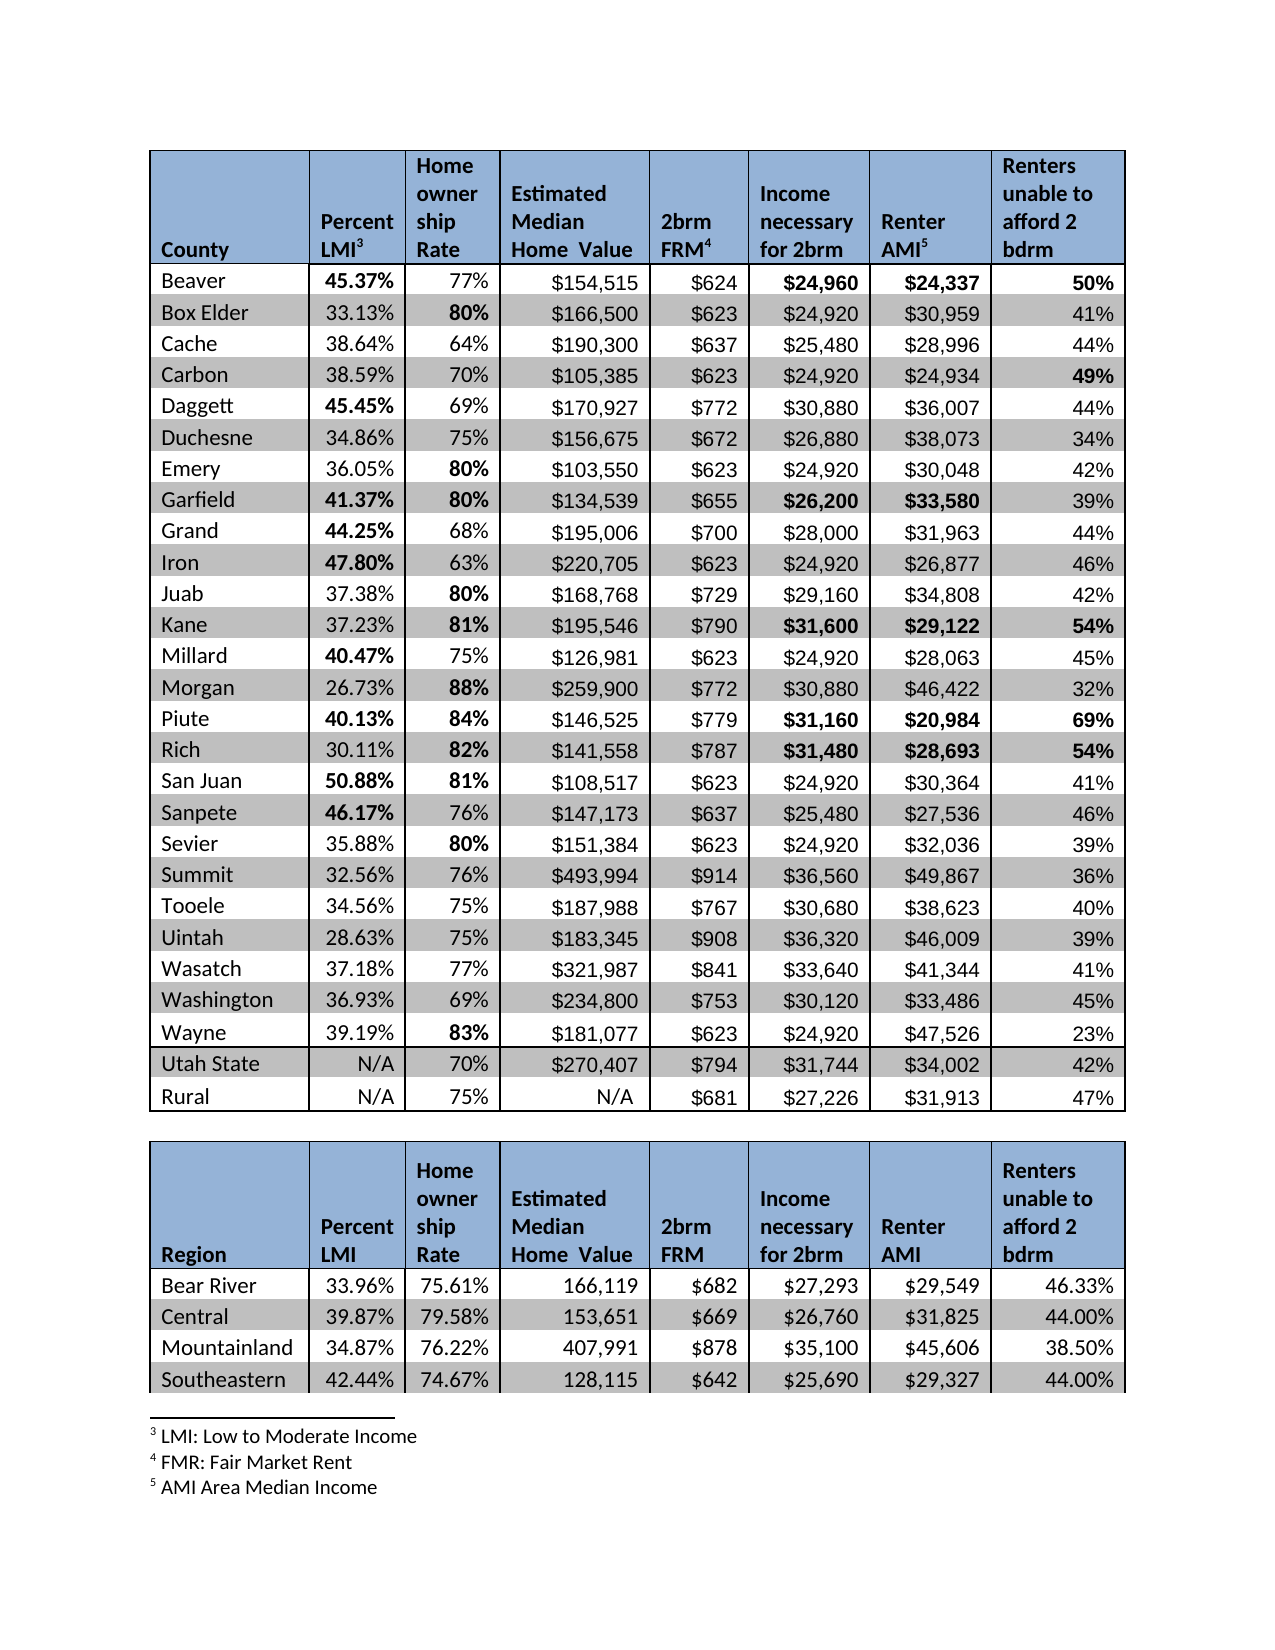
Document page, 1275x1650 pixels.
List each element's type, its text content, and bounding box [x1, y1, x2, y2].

table_cell Central [151, 1299, 308, 1330]
table_cell $25,480 [750, 794, 869, 826]
table_cell Southeastern [151, 1362, 308, 1393]
table_cell $28,000 [750, 513, 869, 544]
table_cell $34,808 [871, 576, 990, 607]
table_cell $24,920 [750, 763, 869, 794]
table_cell 407,991 [501, 1330, 649, 1362]
table_cell 2brm FRM [650, 1142, 748, 1268]
table_cell $134,539 [501, 482, 649, 513]
table_cell $26,877 [871, 544, 990, 576]
table_cell $46,009 [871, 919, 990, 951]
table_cell $623 [651, 1013, 748, 1046]
table_cell Garfield [151, 482, 308, 513]
table_cell $28,063 [871, 638, 990, 669]
table_cell Piute [151, 701, 308, 732]
table_cell $772 [651, 669, 748, 701]
table_cell 46.17% [310, 794, 404, 826]
table_cell $108,517 [501, 763, 649, 794]
table_cell Carbon [151, 357, 308, 388]
table_cell [500, 1112, 649, 1141]
table_cell 77% [406, 265, 499, 294]
table_cell 128,115 [501, 1362, 649, 1393]
table_cell 34.86% [310, 419, 404, 451]
table_cell $31,744 [750, 1048, 869, 1077]
table_cell 33.96% [310, 1269, 404, 1299]
table_cell N/A [310, 1048, 404, 1077]
table_cell $623 [651, 451, 748, 482]
table_cell $669 [651, 1299, 748, 1330]
table_cell 37.23% [310, 607, 404, 638]
table_cell $30,959 [871, 294, 990, 326]
table_cell 36.05% [310, 451, 404, 482]
table_cell 46% [992, 544, 1124, 576]
table_cell $31,160 [750, 701, 869, 732]
table_cell 39.19% [310, 1013, 404, 1046]
table_cell $24,920 [750, 1013, 869, 1046]
table_cell 41.37% [310, 482, 404, 513]
table_cell 69% [406, 388, 499, 419]
table_cell $779 [651, 701, 748, 732]
table_cell Home owner ship Rate [406, 1142, 499, 1268]
table_cell $47,526 [871, 1013, 990, 1046]
table_cell $729 [651, 576, 748, 607]
table_cell 44.00% [992, 1299, 1124, 1330]
table_cell 45% [992, 982, 1124, 1013]
table_cell 80% [406, 451, 499, 482]
table_cell $25,480 [750, 326, 869, 357]
table_cell $30,120 [750, 982, 869, 1013]
table_cell 70% [406, 357, 499, 388]
table_cell Percent LMI [310, 151, 405, 263]
table_cell $24,934 [871, 357, 990, 388]
table_cell $637 [651, 326, 748, 357]
table_cell Morgan [151, 669, 308, 701]
table_cell $35,100 [750, 1330, 869, 1362]
table_cell $29,122 [871, 607, 990, 638]
table_cell 32.56% [310, 857, 404, 888]
table_cell $36,007 [871, 388, 990, 419]
table_cell $31,600 [750, 607, 869, 638]
table_cell $25,690 [750, 1362, 869, 1393]
table_cell 42% [992, 451, 1124, 482]
table_cell 76% [406, 857, 499, 888]
table_cell $103,550 [501, 451, 649, 482]
table_cell $30,880 [750, 669, 869, 701]
table_cell Rich [151, 732, 308, 763]
table_cell $126,981 [501, 638, 649, 669]
table_cell 40% [992, 888, 1124, 919]
table_cell Utah State [151, 1048, 308, 1077]
table_cell [309, 1112, 405, 1141]
table_cell 45.45% [310, 388, 404, 419]
table_cell $147,173 [501, 794, 649, 826]
table_cell 23% [992, 1013, 1124, 1046]
table_cell $30,048 [871, 451, 990, 482]
table_cell 44.00% [992, 1362, 1124, 1393]
table_cell 44% [992, 326, 1124, 357]
table_cell 81% [406, 607, 499, 638]
table_cell 42.44% [310, 1362, 404, 1393]
table_cell N/A [310, 1077, 404, 1110]
table_cell Uintah [151, 919, 308, 951]
table_cell 75% [406, 638, 499, 669]
table_cell $45,606 [871, 1330, 990, 1362]
table_cell $220,705 [501, 544, 649, 576]
table_cell 41% [992, 951, 1124, 982]
table_cell 80% [406, 482, 499, 513]
table_cell $24,920 [750, 451, 869, 482]
table_cell 2brm FRM [650, 151, 748, 263]
table_cell 40.47% [310, 638, 404, 669]
table_cell 69% [992, 701, 1124, 732]
table_cell $878 [651, 1330, 748, 1362]
table_cell 44% [992, 388, 1124, 419]
table_cell $24,920 [750, 826, 869, 857]
table_cell 77% [406, 951, 499, 982]
table_cell $681 [651, 1077, 748, 1110]
table_cell $24,920 [750, 357, 869, 388]
table_cell 63% [406, 544, 499, 576]
table_cell 80% [406, 826, 499, 857]
table_cell $27,226 [750, 1077, 869, 1110]
table_cell 75.61% [406, 1269, 499, 1299]
table_cell 37.38% [310, 576, 404, 607]
table_cell Percent LMI [310, 1142, 405, 1268]
table_cell $24,920 [750, 294, 869, 326]
table_cell $623 [651, 638, 748, 669]
table_cell Renter AMI [870, 151, 991, 263]
table_cell 35.88% [310, 826, 404, 857]
table_cell Region [151, 1142, 309, 1268]
table_cell $24,960 [750, 265, 869, 294]
table_cell $41,344 [871, 951, 990, 982]
table_cell 82% [406, 732, 499, 763]
table_cell $49,867 [871, 857, 990, 888]
table_cell $30,880 [750, 388, 869, 419]
table_cell Emery [151, 451, 308, 482]
table_cell Tooele [151, 888, 308, 919]
table_cell 39% [992, 482, 1124, 513]
table_cell 81% [406, 763, 499, 794]
table_cell Estimated Median Home Value [501, 1142, 649, 1268]
table_cell 75% [406, 419, 499, 451]
table_cell 38.59% [310, 357, 404, 388]
table_cell 80% [406, 294, 499, 326]
table_cell 54% [992, 607, 1124, 638]
table_cell $168,768 [501, 576, 649, 607]
table_cell 74.67% [406, 1362, 499, 1393]
table_cell 44% [992, 513, 1124, 544]
table_cell $195,006 [501, 513, 649, 544]
table_cell $181,077 [501, 1013, 649, 1046]
table_cell $637 [651, 794, 748, 826]
table_cell $195,546 [501, 607, 649, 638]
table_cell Sanpete [151, 794, 308, 826]
table_cell $183,345 [501, 919, 649, 951]
table_cell Grand [151, 513, 308, 544]
table_cell Renters unable to afford 2 bdrm [992, 1142, 1124, 1268]
table_cell 75% [406, 919, 499, 951]
table_cell $30,680 [750, 888, 869, 919]
table_cell $151,384 [501, 826, 649, 857]
table_cell $26,760 [750, 1299, 869, 1330]
table_cell 70% [406, 1048, 499, 1077]
table_cell $321,987 [501, 951, 649, 982]
table_cell 41% [992, 763, 1124, 794]
table_cell 69% [406, 982, 499, 1013]
table_cell $30,364 [871, 763, 990, 794]
table_cell $623 [651, 294, 748, 326]
table_cell 88% [406, 669, 499, 701]
table_cell 38.64% [310, 326, 404, 357]
table_cell $623 [651, 544, 748, 576]
table_cell $187,988 [501, 888, 649, 919]
table_cell $493,994 [501, 857, 649, 888]
table_cell 80% [406, 576, 499, 607]
table_cell $170,927 [501, 388, 649, 419]
table_cell $908 [651, 919, 748, 951]
table_cell Renter AMI [870, 1142, 991, 1268]
table_cell 50.88% [310, 763, 404, 794]
table_cell 46.33% [992, 1269, 1124, 1299]
table_cell $31,963 [871, 513, 990, 544]
table_cell $767 [651, 888, 748, 919]
table_cell $27,293 [750, 1269, 869, 1299]
table_cell $234,800 [501, 982, 649, 1013]
table_cell Summit [151, 857, 308, 888]
table_cell $46,422 [871, 669, 990, 701]
table_cell $672 [651, 419, 748, 451]
table_cell Renters unable to afford 2 bdrm [992, 151, 1124, 263]
table_cell Wasatch [151, 951, 308, 982]
table_cell $156,675 [501, 419, 649, 451]
table_cell 68% [406, 513, 499, 544]
table_cell $31,913 [871, 1077, 990, 1110]
table_cell $20,984 [871, 701, 990, 732]
table_cell $38,073 [871, 419, 990, 451]
table_cell $841 [651, 951, 748, 982]
table_cell $146,525 [501, 701, 649, 732]
table_cell 45.37% [310, 265, 404, 294]
table_cell [405, 1112, 500, 1141]
table_cell 50% [992, 265, 1124, 294]
table_cell 75% [406, 1077, 499, 1110]
table_cell Estimated Median Home Value [501, 151, 649, 263]
table_cell Washington [151, 982, 308, 1013]
table_cell 153,651 [501, 1299, 649, 1330]
table_cell San Juan [151, 763, 308, 794]
table_cell $36,320 [750, 919, 869, 951]
table_cell Duchesne [151, 419, 308, 451]
table_cell Kane [151, 607, 308, 638]
table_cell 39.87% [310, 1299, 404, 1330]
table_cell 34% [992, 419, 1124, 451]
table_cell 64% [406, 326, 499, 357]
table_cell Iron [151, 544, 308, 576]
table_cell 44.25% [310, 513, 404, 544]
table_cell 42% [992, 1048, 1124, 1077]
table_cell [749, 1112, 870, 1141]
table_cell Juab [151, 576, 308, 607]
table_cell Cache [151, 326, 308, 357]
table_cell Wayne [151, 1013, 308, 1046]
table_cell $31,480 [750, 732, 869, 763]
table_cell $914 [651, 857, 748, 888]
table_cell 41% [992, 294, 1124, 326]
table_cell 32% [992, 669, 1124, 701]
table_cell $33,580 [871, 482, 990, 513]
table_cell $29,327 [871, 1362, 990, 1393]
table_cell $700 [651, 513, 748, 544]
table_cell $655 [651, 482, 748, 513]
table_cell $623 [651, 826, 748, 857]
table_cell 39% [992, 919, 1124, 951]
table_cell $33,486 [871, 982, 990, 1013]
table_cell $36,560 [750, 857, 869, 888]
table_cell 79.58% [406, 1299, 499, 1330]
table_cell 47.80% [310, 544, 404, 576]
table_cell 54% [992, 732, 1124, 763]
table_cell Box Elder [151, 294, 308, 326]
table_cell $787 [651, 732, 748, 763]
table_cell Sevier [151, 826, 308, 857]
table_cell [991, 1112, 1125, 1141]
table_cell $623 [651, 763, 748, 794]
table_cell Millard [151, 638, 308, 669]
table_cell $24,920 [750, 638, 869, 669]
table_cell $682 [651, 1269, 748, 1299]
table_cell $24,337 [871, 265, 990, 294]
table_cell 166,119 [501, 1269, 649, 1299]
table_cell $141,558 [501, 732, 649, 763]
table_cell $26,200 [750, 482, 869, 513]
table_cell $32,036 [871, 826, 990, 857]
table_cell 75% [406, 888, 499, 919]
table_cell 39% [992, 826, 1124, 857]
table_cell $28,693 [871, 732, 990, 763]
table_cell 40.13% [310, 701, 404, 732]
table_cell Beaver [151, 264, 308, 294]
table_cell 37.18% [310, 951, 404, 982]
table_cell County [151, 151, 309, 263]
table_cell $624 [651, 265, 748, 294]
table_cell $772 [651, 388, 748, 419]
table_cell $33,640 [750, 951, 869, 982]
table_cell $34,002 [871, 1048, 990, 1077]
table_cell [870, 1112, 991, 1141]
table_cell $38,623 [871, 888, 990, 919]
table_cell Home owner ship Rate [406, 151, 499, 263]
table_cell Income necessary for 2brm [749, 151, 869, 263]
table_cell 28.63% [310, 919, 404, 951]
table_cell 49% [992, 357, 1124, 388]
table_cell $270,407 [501, 1048, 649, 1077]
table_cell Daggett [151, 388, 308, 419]
table_cell 36.93% [310, 982, 404, 1013]
table_cell 26.73% [310, 669, 404, 701]
table_cell $642 [651, 1362, 748, 1393]
table_cell 76.22% [406, 1330, 499, 1362]
table_cell $29,549 [871, 1269, 990, 1299]
table_cell 47% [992, 1077, 1124, 1110]
table_cell $24,920 [750, 544, 869, 576]
table_cell $154,515 [501, 265, 649, 294]
table_cell $105,385 [501, 357, 649, 388]
table_cell $190,300 [501, 326, 649, 357]
table_cell 38.50% [992, 1330, 1124, 1362]
table_cell 45% [992, 638, 1124, 669]
table_cell 83% [406, 1013, 499, 1046]
table_cell 34.87% [310, 1330, 404, 1362]
table_cell $31,825 [871, 1299, 990, 1330]
table_cell 30.11% [310, 732, 404, 763]
table_cell Rural [151, 1077, 308, 1110]
table_cell $28,996 [871, 326, 990, 357]
table_cell $794 [651, 1048, 748, 1077]
table_cell $26,880 [750, 419, 869, 451]
table_cell 36% [992, 857, 1124, 888]
table_cell $166,500 [501, 294, 649, 326]
table_cell Bear River [151, 1269, 308, 1299]
table_cell 84% [406, 701, 499, 732]
table_cell 42% [992, 576, 1124, 607]
table_cell $753 [651, 982, 748, 1013]
table_cell 46% [992, 794, 1124, 826]
table_cell Mountainland [151, 1330, 308, 1362]
table_cell 33.13% [310, 294, 404, 326]
table_cell [150, 1112, 309, 1141]
table_cell $623 [651, 357, 748, 388]
table_cell $790 [651, 607, 748, 638]
table_cell N/A [501, 1077, 649, 1110]
table_cell Income necessary for 2brm [749, 1142, 869, 1268]
table_cell $259,900 [501, 669, 649, 701]
table_cell 34.56% [310, 888, 404, 919]
table_cell $29,160 [750, 576, 869, 607]
table_cell [650, 1112, 748, 1141]
table_cell $27,536 [871, 794, 990, 826]
table_cell 76% [406, 794, 499, 826]
